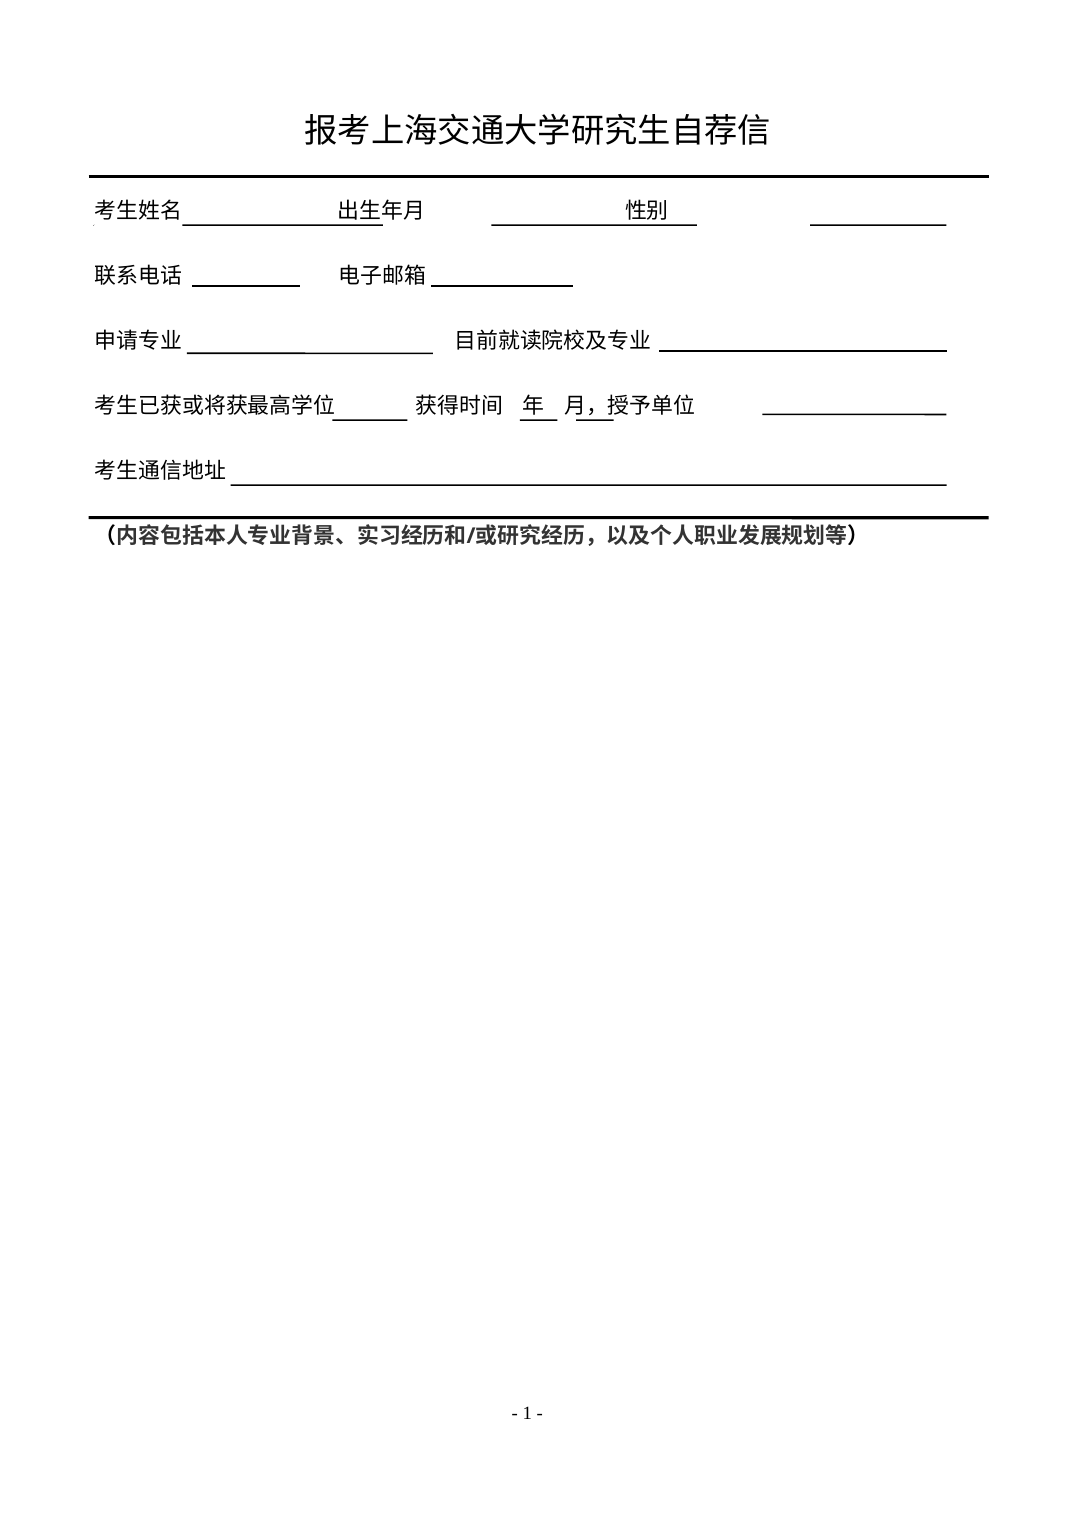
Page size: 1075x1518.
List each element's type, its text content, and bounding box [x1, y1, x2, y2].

text 考生已获或将获最高学位 获得时间 年 月，授予单位 [94, 388, 980, 420]
text 报考上海交通大学研究生自荐信 [94, 95, 980, 160]
text 联系电话 电子邮箱 [94, 258, 980, 290]
text 申请专业 目前就读院校及专业 [94, 323, 980, 355]
text 考生通信地址 [94, 453, 980, 485]
text 考生姓名 出生年月 性别 [94, 193, 980, 225]
text （内容包括本人专业背景、实习经历和/或研究经历，以及个人职业发展规划等） [94, 520, 980, 550]
